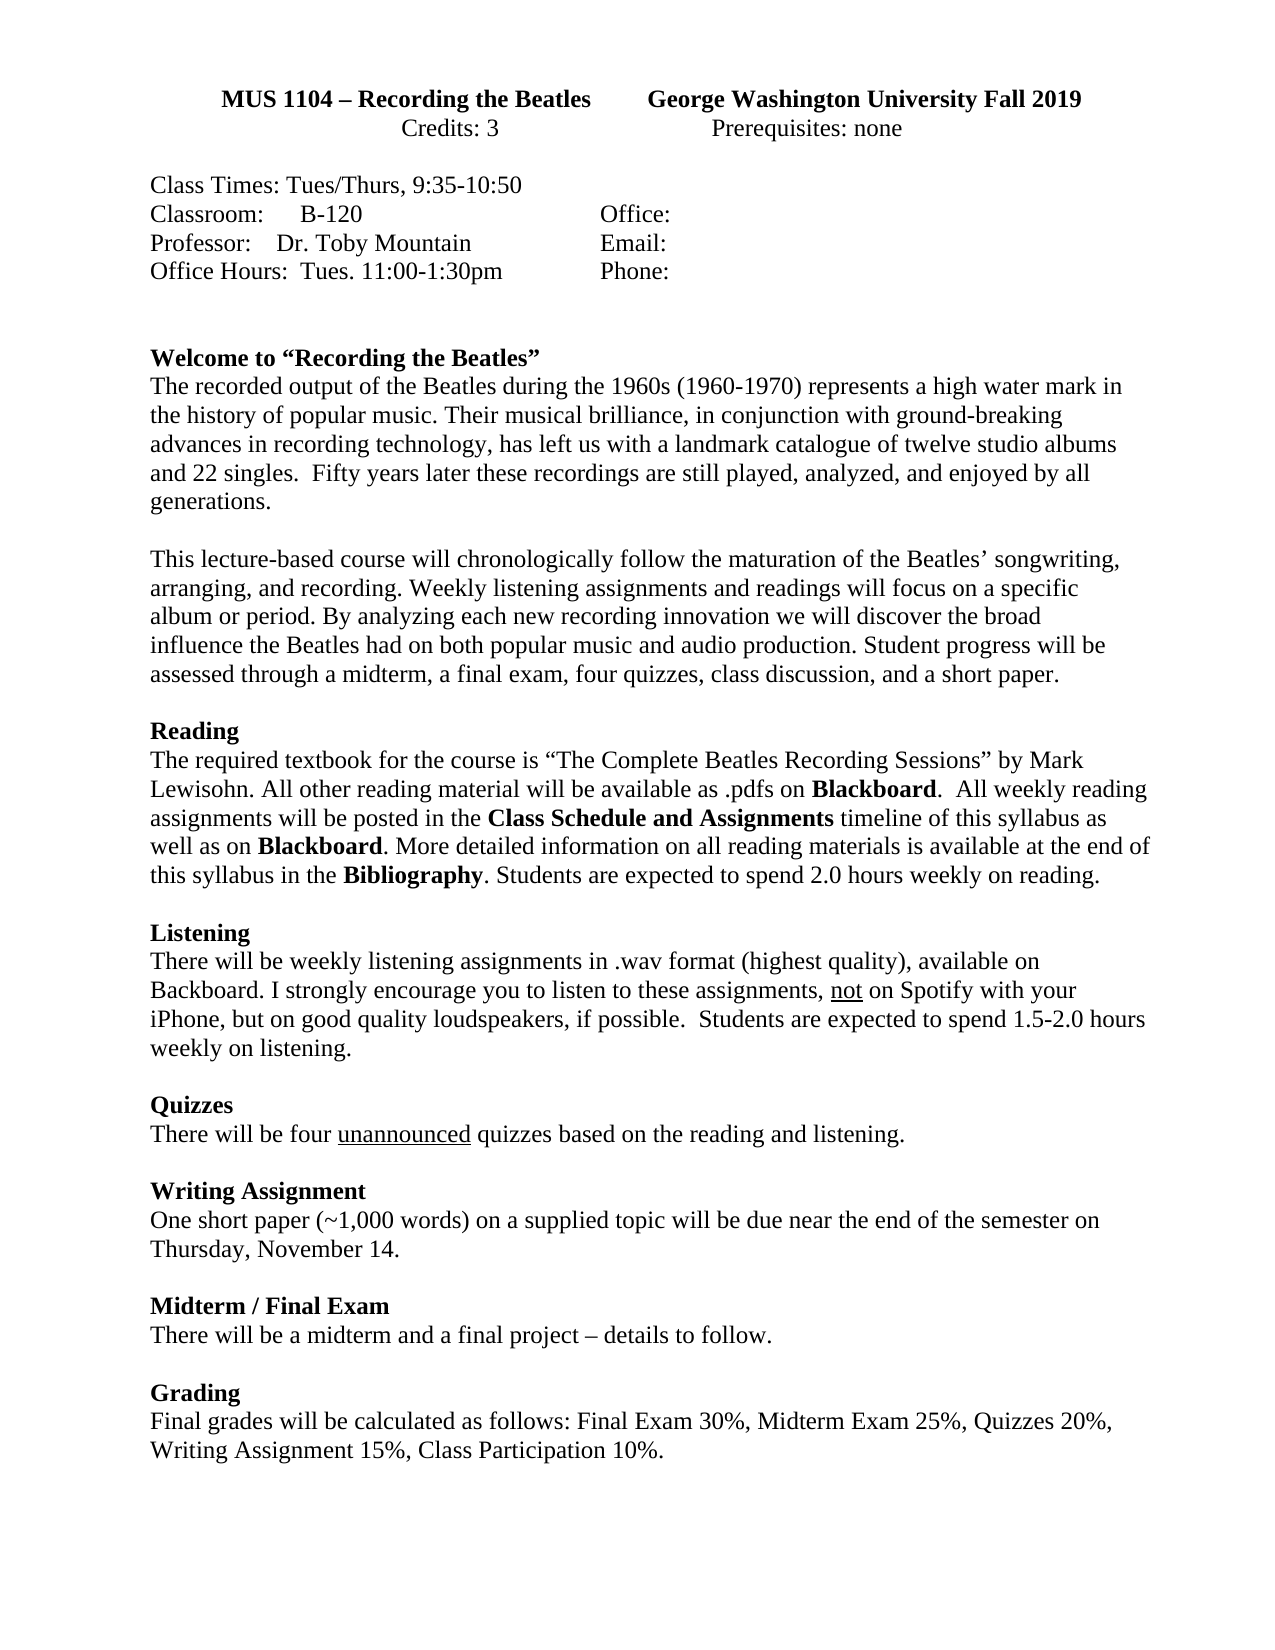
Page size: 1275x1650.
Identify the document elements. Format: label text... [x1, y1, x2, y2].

text Credits: 3 Prerequisites: none [150, 113, 1153, 141]
text There will be four unannounced quizzes based on the reading and listening. [150, 1119, 1125, 1148]
text Professor: Dr. Toby Mountain Email: [150, 228, 1153, 256]
text There will be a midterm and a final project – details to follow. [150, 1320, 1125, 1349]
subtitle Midterm / Final Exam [150, 1291, 1125, 1320]
subtitle MUS 1104 – Recording the Beatles George Washington University Fall 2019 [150, 84, 1153, 113]
subtitle The recorded output of the Beatles during the 1960s (1960-1970) represents a high water mark in the history of popular music. Their musical brilliance, in conjunction with ground-breaking advances in recording technology, has left us with a landmark catalogue of twelve studio albums and 22 singles. Fifty years later these recordings are still played, analyzed, and enjoyed by all generations. [150, 371, 1125, 515]
subtitle Grading [150, 1378, 1125, 1406]
text Class Times: Tues/Thurs, 9:35-10:50 [150, 170, 1153, 199]
text Classroom: B-120 Office: [150, 199, 1153, 228]
subtitle Welcome to “Recording the Beatles” [150, 343, 1125, 371]
text There will be weekly listening assignments in .wav format (highest quality), available on Backboard. I strongly encourage you to listen to these assignments, not on Spotify with your iPhone, but on good quality loudspeakers, if possible. Students are expected to spend 1.5-2.0 hours weekly on listening. [150, 946, 1153, 1061]
text Office Hours: Tues. 11:00-1:30pm Phone: [150, 256, 1153, 285]
text The required textbook for the course is “The Complete Beatles Recording Sessions” by Mark Lewisohn. All other reading material will be available as .pdfs on Blackboard. All weekly reading assignments will be posted in the Class Schedule and Assignments timeline of this syllabus as well as on Blackboard. More detailed information on all reading materials is available at the end of this syllabus in the Bibliography. Students are expected to spend 2.0 hours weekly on reading. [150, 745, 1153, 889]
subtitle Quizzes [150, 1090, 1125, 1119]
subtitle One short paper (~1,000 words) on a supplied topic will be due near the end of the semester on Thursday, November 14. [150, 1205, 1125, 1263]
subtitle Listening [150, 918, 1125, 946]
subtitle Writing Assignment [150, 1176, 1125, 1205]
text Final grades will be calculated as follows: Final Exam 30%, Midterm Exam 25%, Quizzes 20%, Writing Assignment 15%, Class Participation 10%. [150, 1406, 1125, 1464]
subtitle Reading [150, 716, 1125, 745]
subtitle This lecture-based course will chronologically follow the maturation of the Beatles’ songwriting, arranging, and recording. Weekly listening assignments and readings will focus on a specific album or period. By analyzing each new recording innovation we will discover the broad influence the Beatles had on both popular music and audio production. Student progress will be assessed through a midterm, a final exam, four quizzes, class discussion, and a short paper. [150, 544, 1125, 688]
